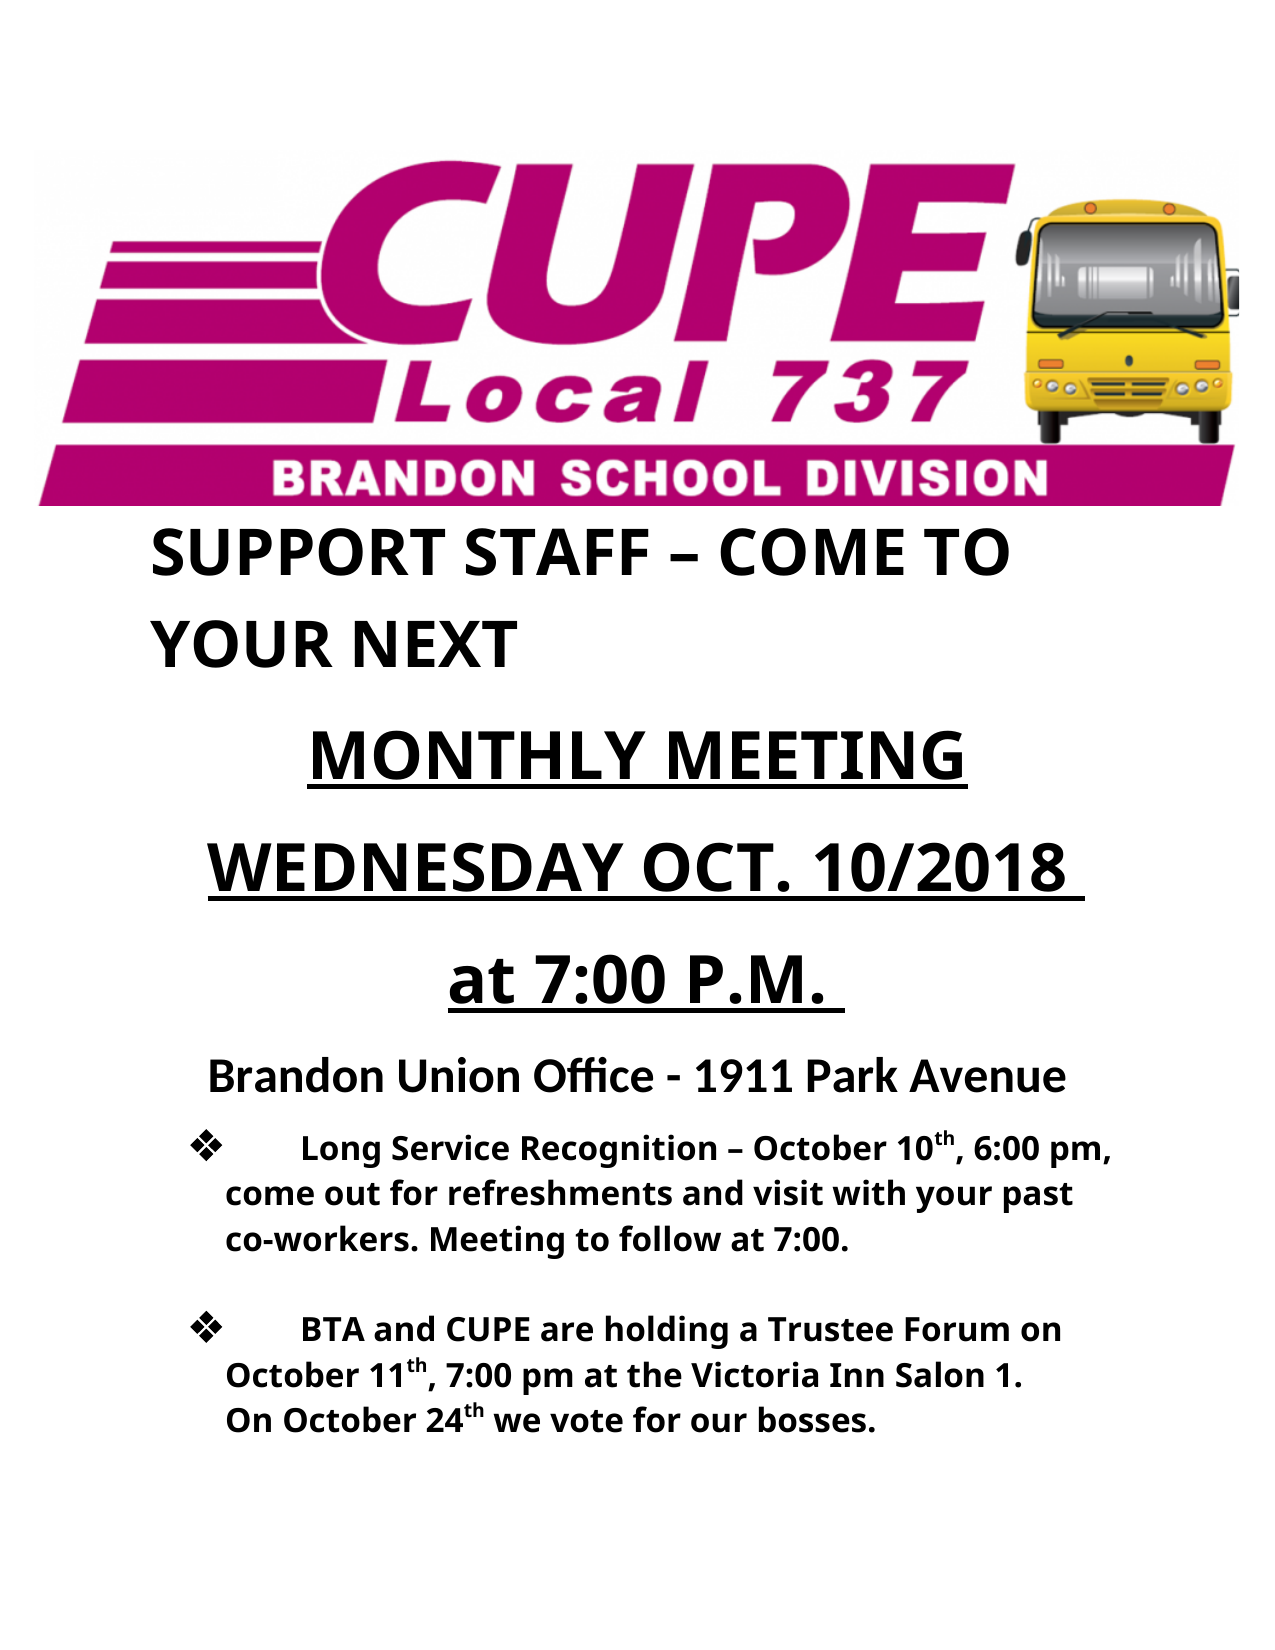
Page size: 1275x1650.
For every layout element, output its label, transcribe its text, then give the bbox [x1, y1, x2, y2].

text MONTHLY MEETING [150, 708, 1125, 799]
list Long Service Recognition – October 10th, 6:00 pm, come out for refreshments and visit with your past co-workers. Meeting to follow at 7:00. [187, 1124, 1125, 1261]
list BTA and CUPE are holding a Trustee Forum on October 11th, 7:00 pm at the Victoria Inn Salon 1. On October 24th we vote for our bosses. [187, 1306, 1125, 1442]
text SUPPORT STAFF – COME TO YOUR NEXT [150, 506, 1125, 687]
text at 7:00 P.M. [150, 932, 1125, 1023]
picture [33, 150, 1240, 506]
text WEDNESDAY OCT. 10/2018 [150, 820, 1125, 911]
text Brandon Union Office - 1911 Park Avenue [150, 1044, 1125, 1105]
